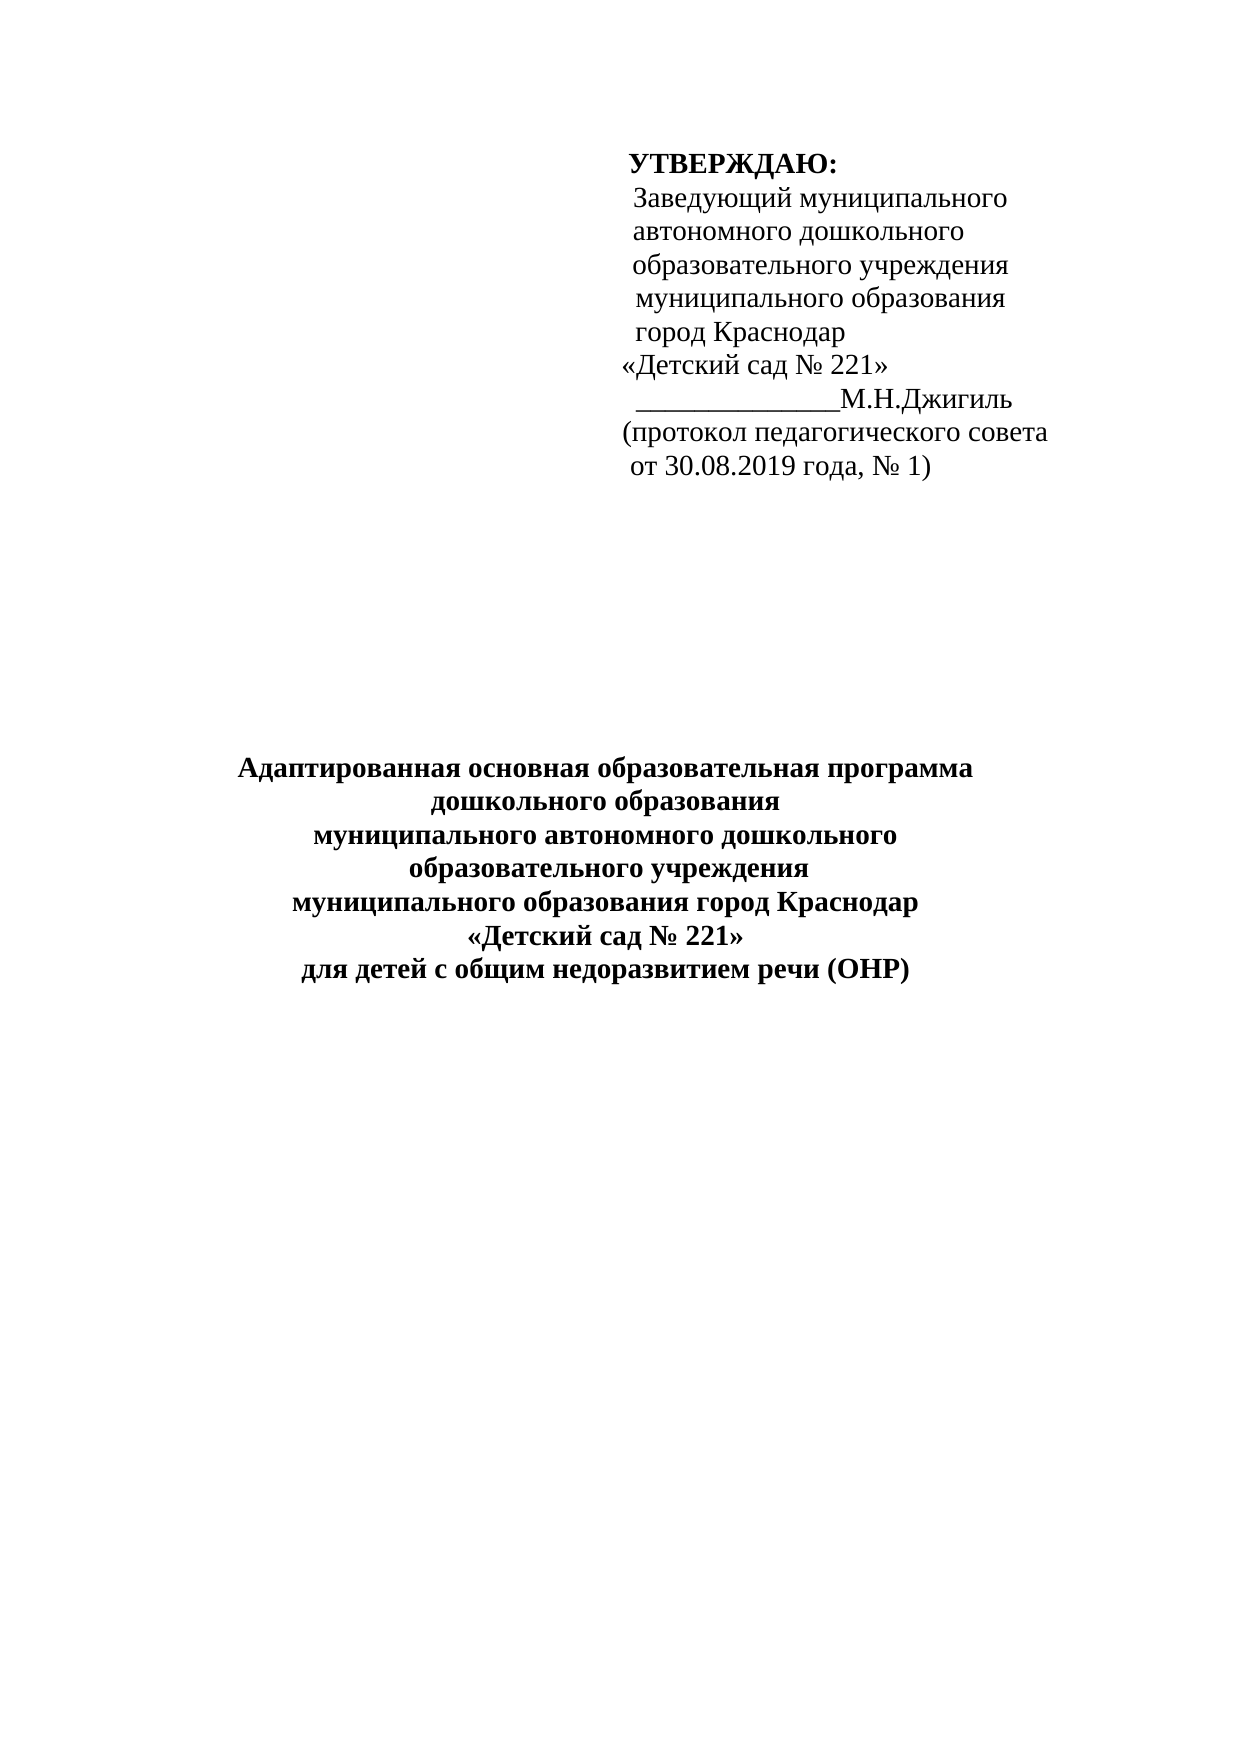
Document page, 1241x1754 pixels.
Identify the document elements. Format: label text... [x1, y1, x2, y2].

text от 30.08.2019 года, № 1) [59, 448, 1152, 482]
text город Краснодар [59, 314, 1152, 347]
text муниципального образования город Краснодар [59, 884, 1152, 918]
text ______________М.Н.Джигиль [59, 381, 1152, 414]
text для детей с общим недоразвитием речи (ОНР) [59, 951, 1152, 985]
text муниципального образования [59, 280, 1152, 314]
text автономного дошкольного [59, 213, 1152, 247]
text Адаптированная основная образовательная программа [59, 750, 1152, 783]
text дошкольного образования [59, 783, 1152, 817]
text образовательного учреждения [59, 851, 1152, 884]
text «Детский сад № 221» [59, 347, 1152, 381]
text (протокол педагогического совета [59, 414, 1152, 448]
text Заведующий муниципального [59, 180, 1152, 213]
text образовательного учреждения [59, 247, 1152, 280]
text муниципального автономного дошкольного [59, 817, 1152, 851]
text «Детский сад № 221» [59, 918, 1152, 951]
text УТВЕРЖДАЮ: [59, 146, 1152, 180]
